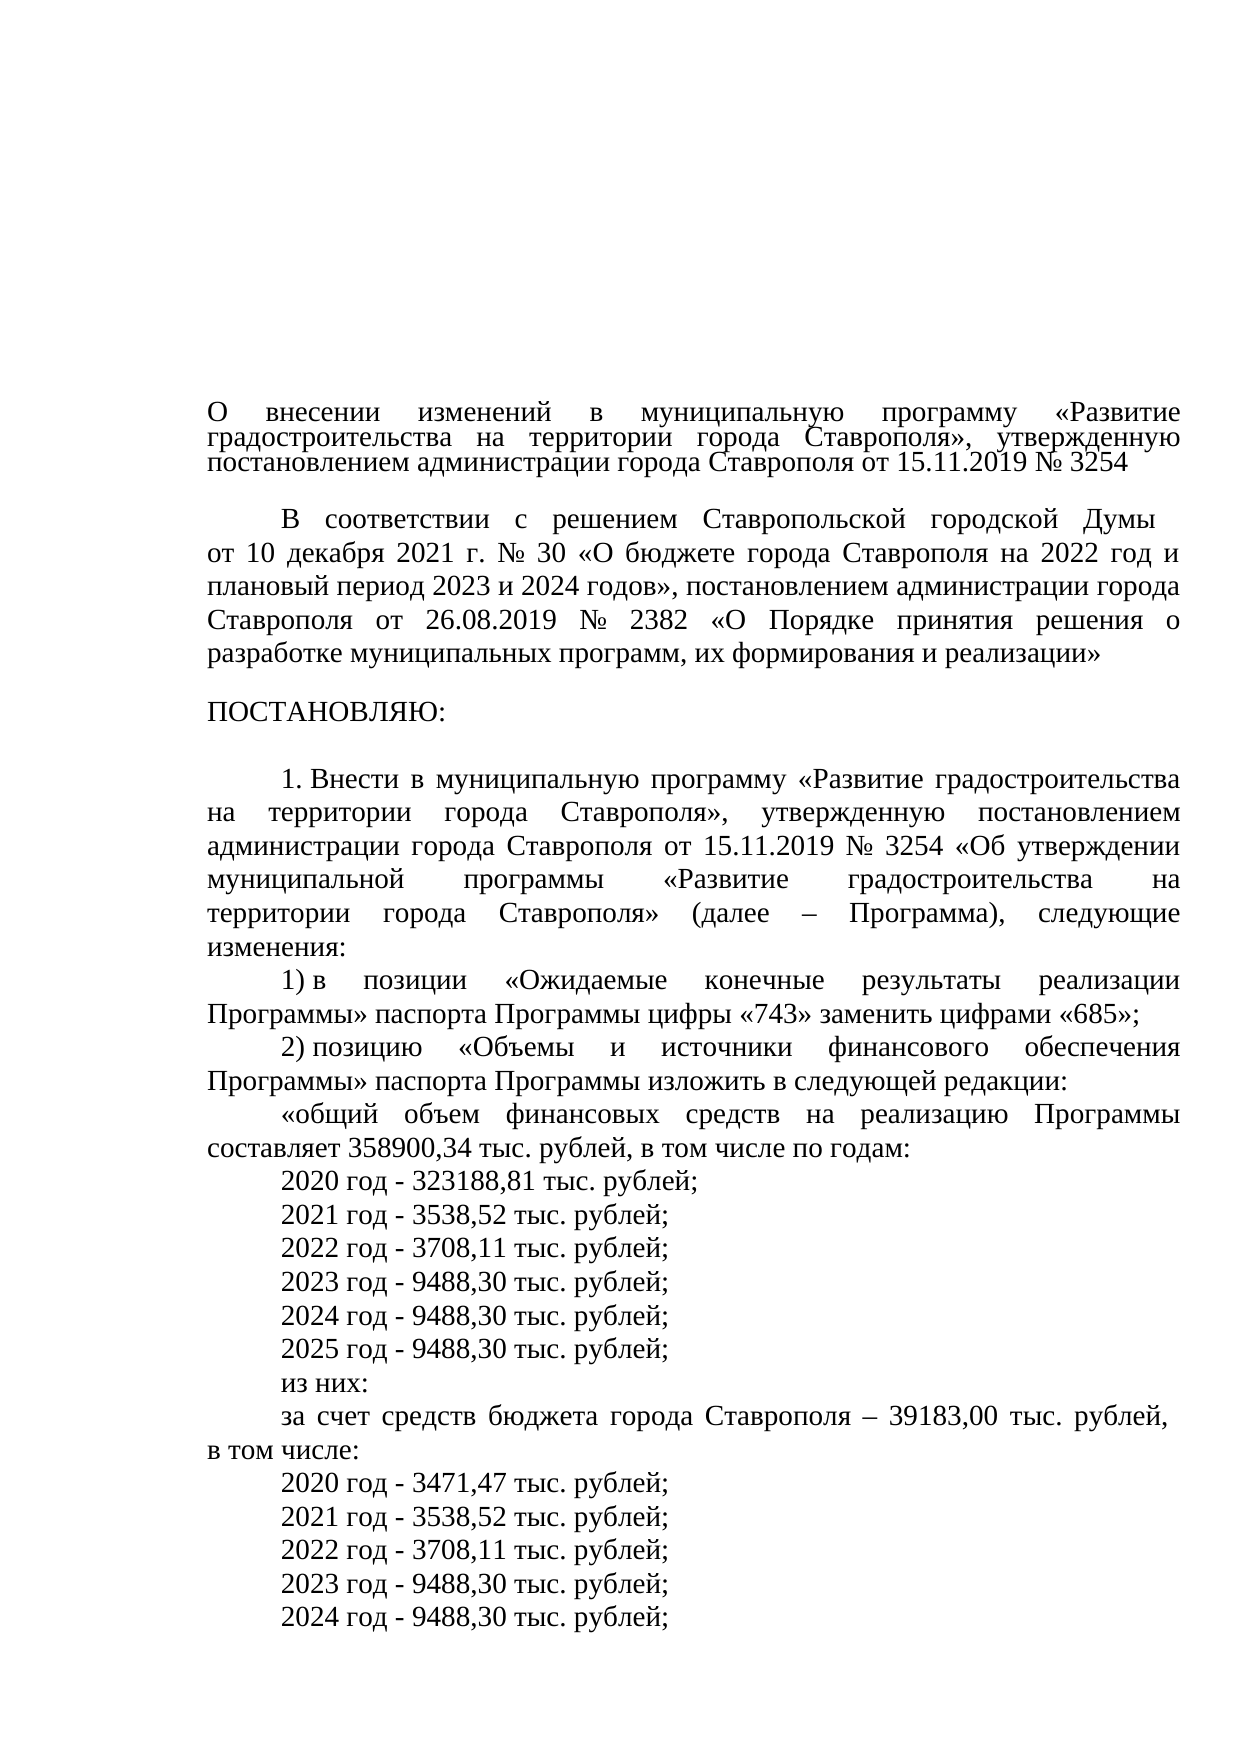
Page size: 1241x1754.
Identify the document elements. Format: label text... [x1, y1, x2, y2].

list 2024 год - 9488,30 тыс. рублей; [207, 1599, 1181, 1633]
text О внесении изменений в муниципальную программу «Развитие градостроительства на территории города Ставрополя», утвержденную постановлением администрации города Ставрополя от 15.11.2019 № 3254 [207, 401, 1181, 476]
list 2024 год - 9488,30 тыс. рублей; [207, 1298, 1181, 1331]
list 2020 год - 3471,47 тыс. рублей; [207, 1465, 1181, 1499]
list 2022 год - 3708,11 тыс. рублей; [207, 1231, 1181, 1264]
list 2025 год - 9488,30 тыс. рублей; [207, 1331, 1181, 1365]
list 2022 год - 3708,11 тыс. рублей; [207, 1532, 1181, 1566]
list 2021 год - 3538,52 тыс. рублей; [207, 1197, 1181, 1231]
text ПОСТАНОВЛЯЮ: [207, 694, 1181, 727]
list 1) в позиции «Ожидаемые конечные результаты реализации Программы» паспорта Программы цифры «743» заменить цифрами «685»; [207, 962, 1181, 1029]
list «общий объем финансовых средств на реализацию Программы составляет 358900,34 тыс. рублей, в том числе по годам: [207, 1096, 1181, 1163]
list 2023 год - 9488,30 тыс. рублей; [207, 1566, 1181, 1599]
list 2020 год - 323188,81 тыс. рублей; [207, 1163, 1181, 1197]
list 2) позицию «Объемы и источники финансового обеспечения Программы» паспорта Программы изложить в следующей редакции: [207, 1029, 1181, 1096]
subtitle В соответствии с решением Ставропольской городской Думы от 10 декабря 2021 г. № 30 «О бюджете города Ставрополя на 2022 год и плановый период 2023 и 2024 годов», постановлением администрации города Ставрополя от 26.08.2019 № 2382 «О Порядке принятия решения о разработке муниципальных программ, их формирования и реализации» [207, 501, 1181, 669]
list из них: [207, 1365, 1181, 1398]
list 1. Внести в муниципальную программу «Развитие градостроительства на территории города Ставрополя», утвержденную постановлением администрации города Ставрополя от 15.11.2019 № 3254 «Об утверждении муниципальной программы «Развитие градостроительства на территории города Ставрополя» (далее – Программа), следующие изменения: [207, 761, 1181, 962]
list за счет средств бюджета города Ставрополя – 39183,00 тыс. рублей, в том числе: [207, 1398, 1181, 1465]
list 2023 год - 9488,30 тыс. рублей; [207, 1264, 1181, 1298]
list 2021 год - 3538,52 тыс. рублей; [207, 1499, 1181, 1532]
